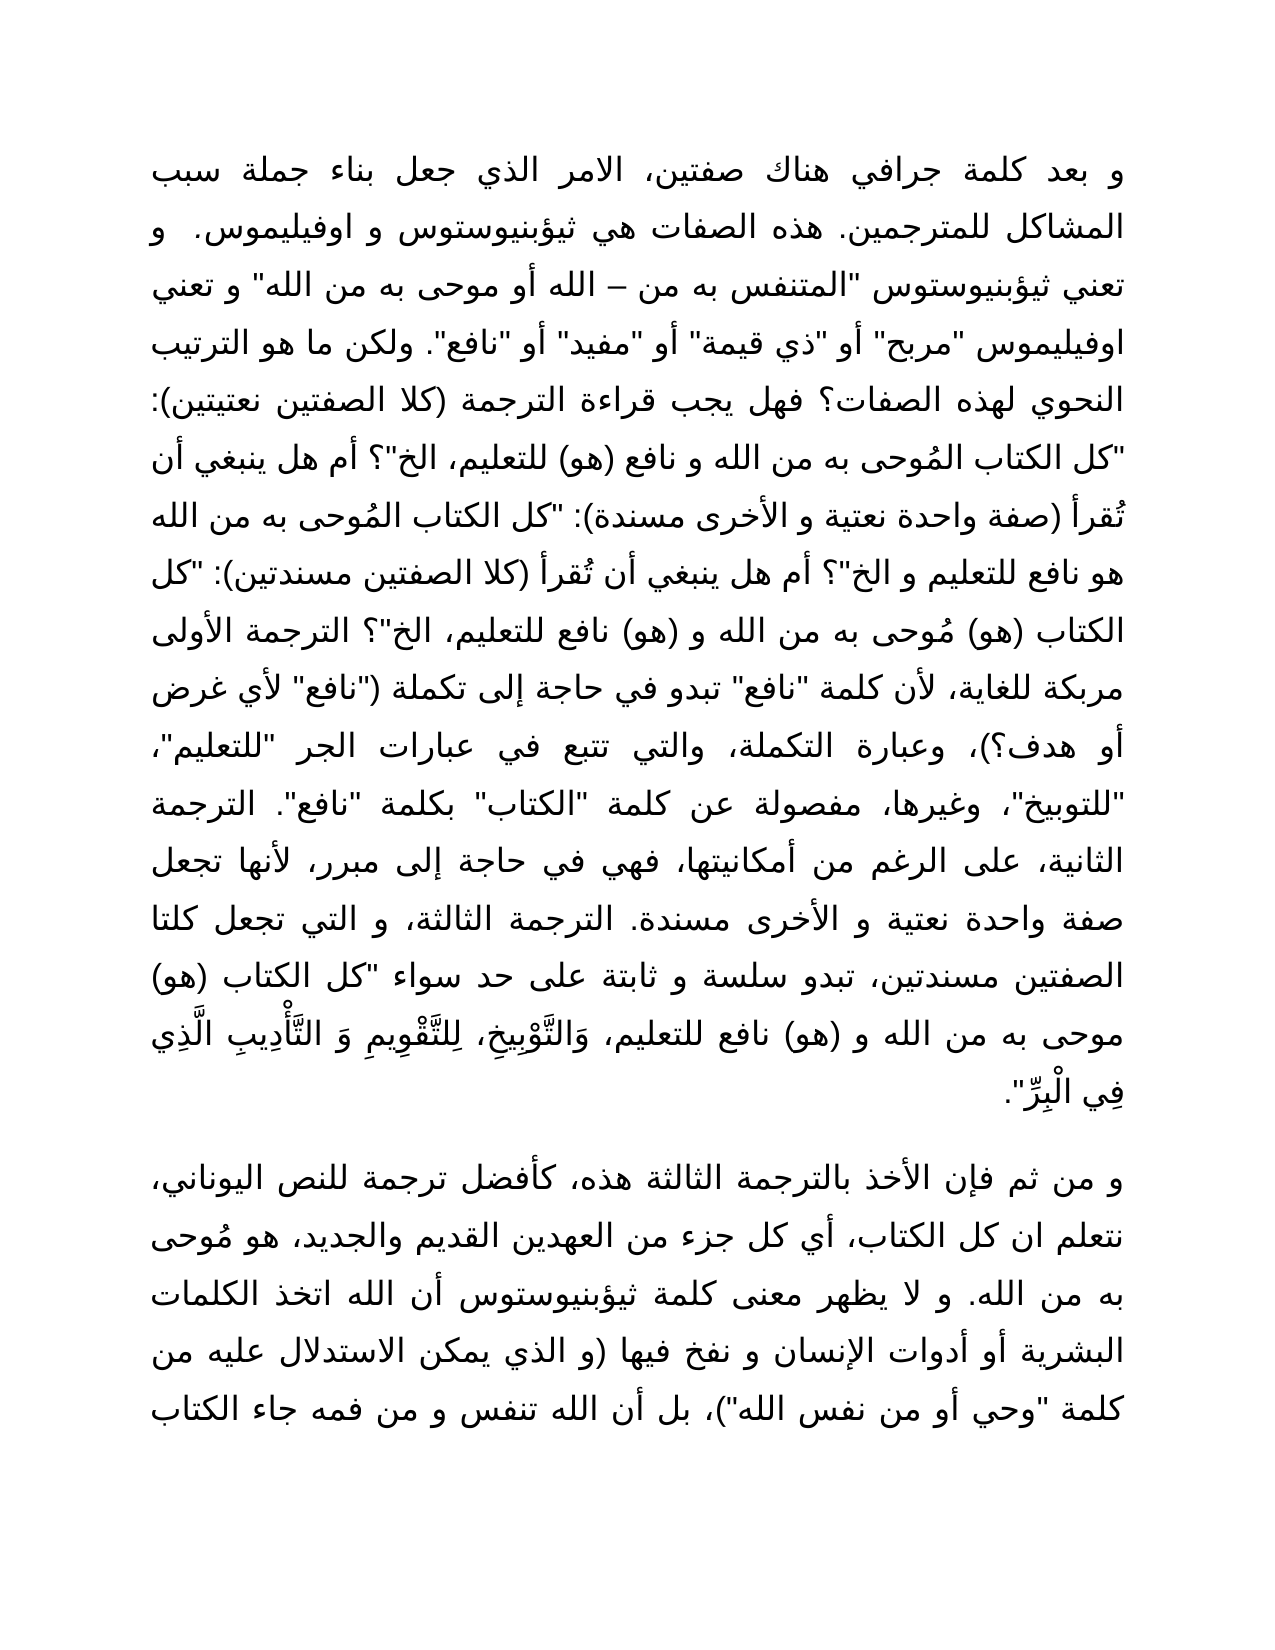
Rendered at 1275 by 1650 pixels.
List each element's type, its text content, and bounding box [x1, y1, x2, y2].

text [150, 1158, 1125, 1427]
text و بعد كلمة جرافي هناك صفتين، الامر الذي جعل بناء جملة سبب المشاكل للمترجمين. هذه الصفات هي ثيؤبنيوستوس و اوفيليموس. و تعني ثيؤبنيوستوس "المتنفس به من – الله أو موحى به من الله" و تعني اوفيليموس "مربح" أو "ذي قيمة" أو "مفيد" أو "نافع". ولكن ما هو الترتيب النحوي لهذه الصفات؟ فهل يجب قراءة الترجمة (كلا الصفتين نعتيتين): "كل الكتاب المُوحى به من الله و نافع (هو) للتعليم، الخ"؟ أم هل ينبغي أن تُقرأ (صفة واحدة نعتية و الأخرى مسندة): "كل الكتاب المُوحى به من الله هو نافع للتعليم و الخ"؟ أم هل ينبغي أن تُقرأ (كلا الصفتين مسندتين): "كل الكتاب (هو) مُوحى به من الله و (هو) نافع للتعليم، الخ"؟ الترجمة الأولى مربكة للغاية، لأن كلمة "نافع" تبدو في حاجة إلى تكملة ("نافع" لأي غرض أو هدف؟)، وعبارة التكملة، والتي تتبع في عبارات الجر "للتعليم"، "للتوبيخ"، وغيرها، مفصولة عن كلمة "الكتاب" بكلمة "نافع". الترجمة الثانية، على الرغم من أمكانيتها، فهي في حاجة إلى مبرر، لأنها تجعل صفة واحدة نعتية و الأخرى مسندة. الترجمة الثالثة، و التي تجعل كلتا الصفتين مسندتين، تبدو سلسة و ثابتة على حد سواء "كل الكتاب (هو) موحى به من الله و (هو) نافع للتعليم، وَالتَّوْبِيخِ، لِلتَّقْوِيمِ وَ التَّأْدِيبِ الَّذِي فِي الْبِرِّ". [150, 150, 1125, 1110]
